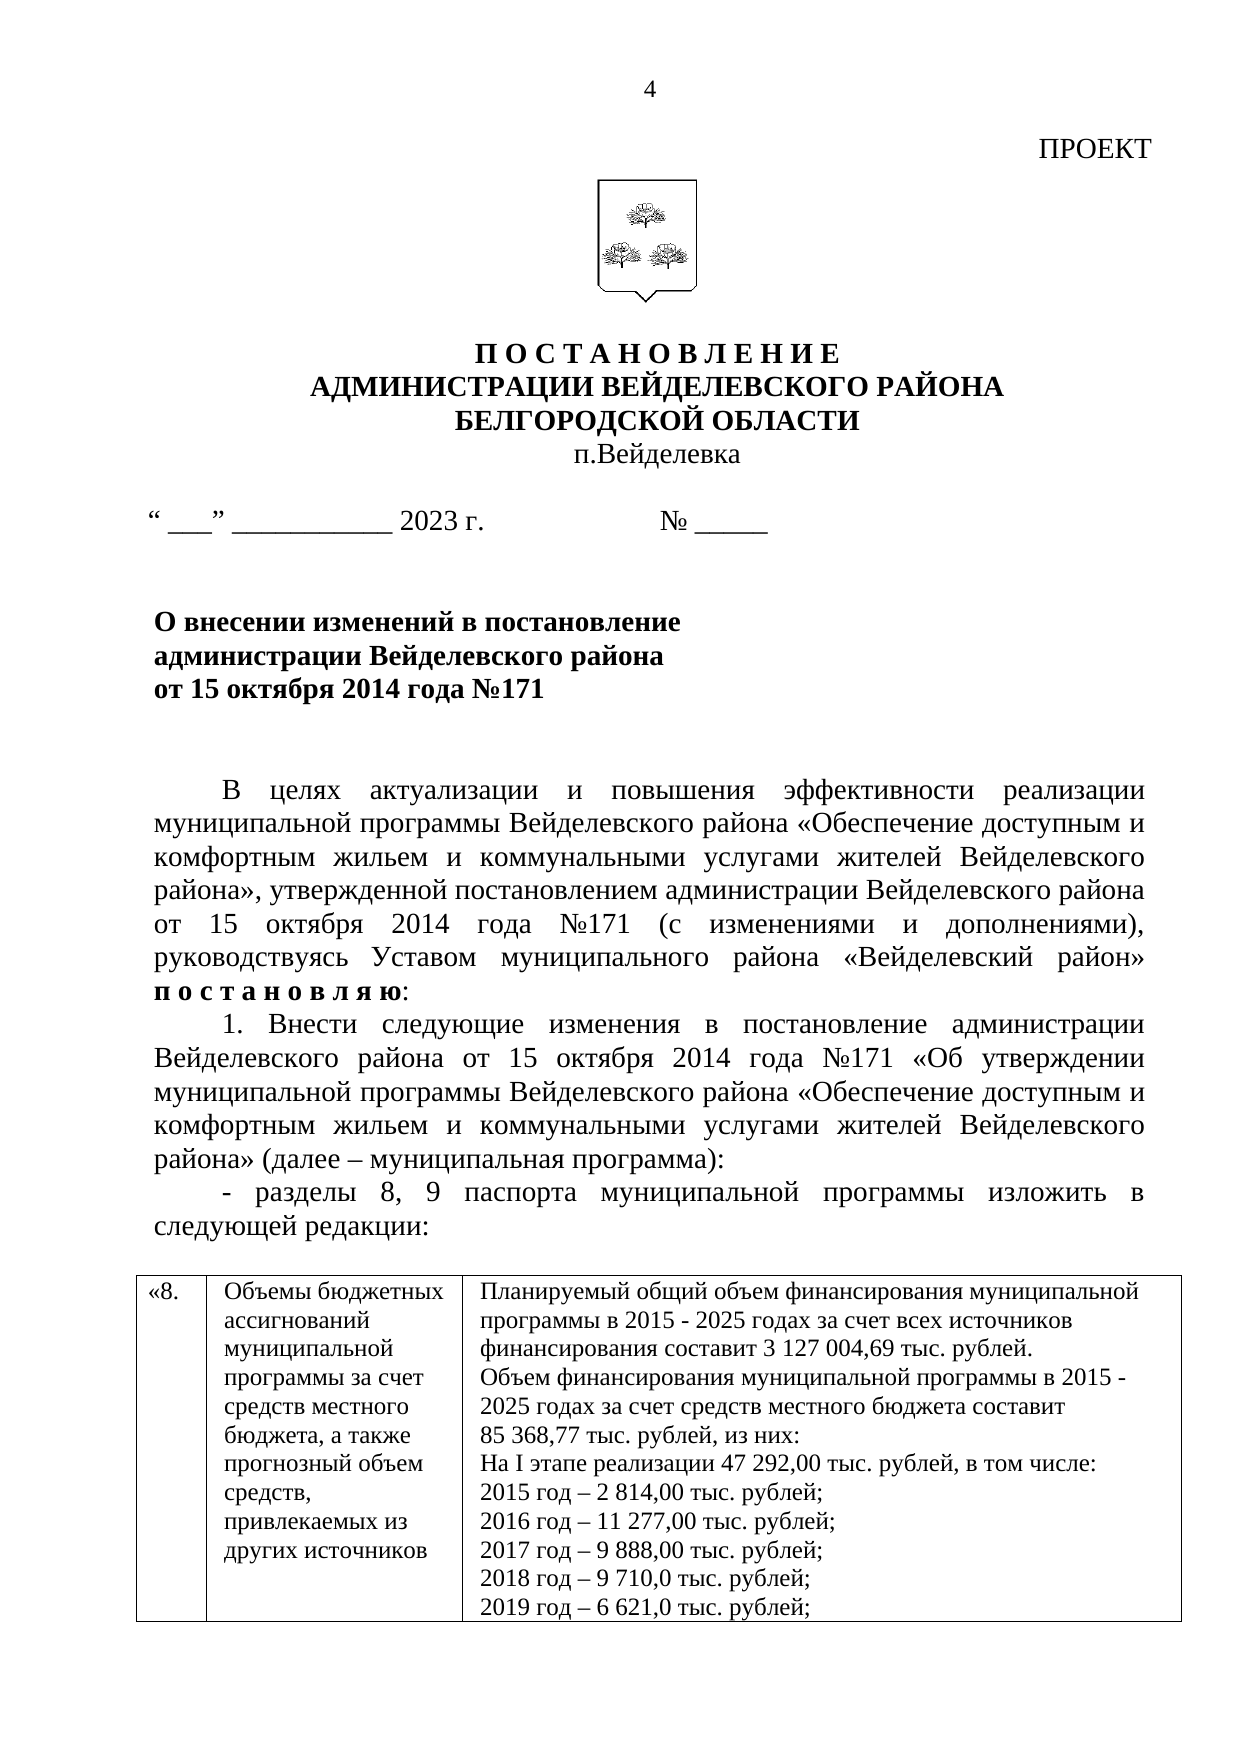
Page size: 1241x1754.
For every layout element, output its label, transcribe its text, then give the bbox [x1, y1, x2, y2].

text О внесении изменений в постановление [154, 604, 1146, 638]
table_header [207, 1276, 462, 1621]
text - разделы 8, 9 паспорта муниципальной программы изложить в следующей редакции: [154, 1174, 1146, 1241]
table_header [463, 1276, 1181, 1621]
table_header «8. [137, 1276, 206, 1621]
text БЕЛГОРОДСКОЙ ОБЛАСТИ [148, 403, 1167, 436]
picture [588, 164, 711, 312]
text АДМИНИСТРАЦИИ ВЕЙДЕЛЕВСКОГО РАЙОНА [148, 369, 1167, 403]
text П О С Т А Н О В Л Е Н И Е [148, 336, 1167, 369]
text 1. Внести следующие изменения в постановление администрации Вейделевского района от 15 октября 2014 года №171 «Об утверждении муниципальной программы Вейделевского района «Обеспечение доступным и комфортным жильем и коммунальными услугами жителей Вейделевского района» (далее – муниципальная программа): [154, 1007, 1146, 1174]
text “ ___” ___________ 2023 г. № _____ [148, 503, 1152, 537]
text п.Вейделевка [148, 436, 1167, 470]
text В целях актуализации и повышения эффективности реализации муниципальной программы Вейделевского района «Обеспечение доступным и комфортным жильем и коммунальными услугами жителей Вейделевского района», утвержденной постановлением администрации Вейделевского района от 15 октября 2014 года №171 (с изменениями и дополнениями), руководствуясь Уставом муниципального района «Вейделевский район» п о с т а н о в л я ю: [154, 772, 1146, 1007]
text от 15 октября 2014 года №171 [154, 671, 1146, 705]
text ПРОЕКТ [148, 131, 1152, 165]
text администрации Вейделевского района [154, 638, 1146, 671]
